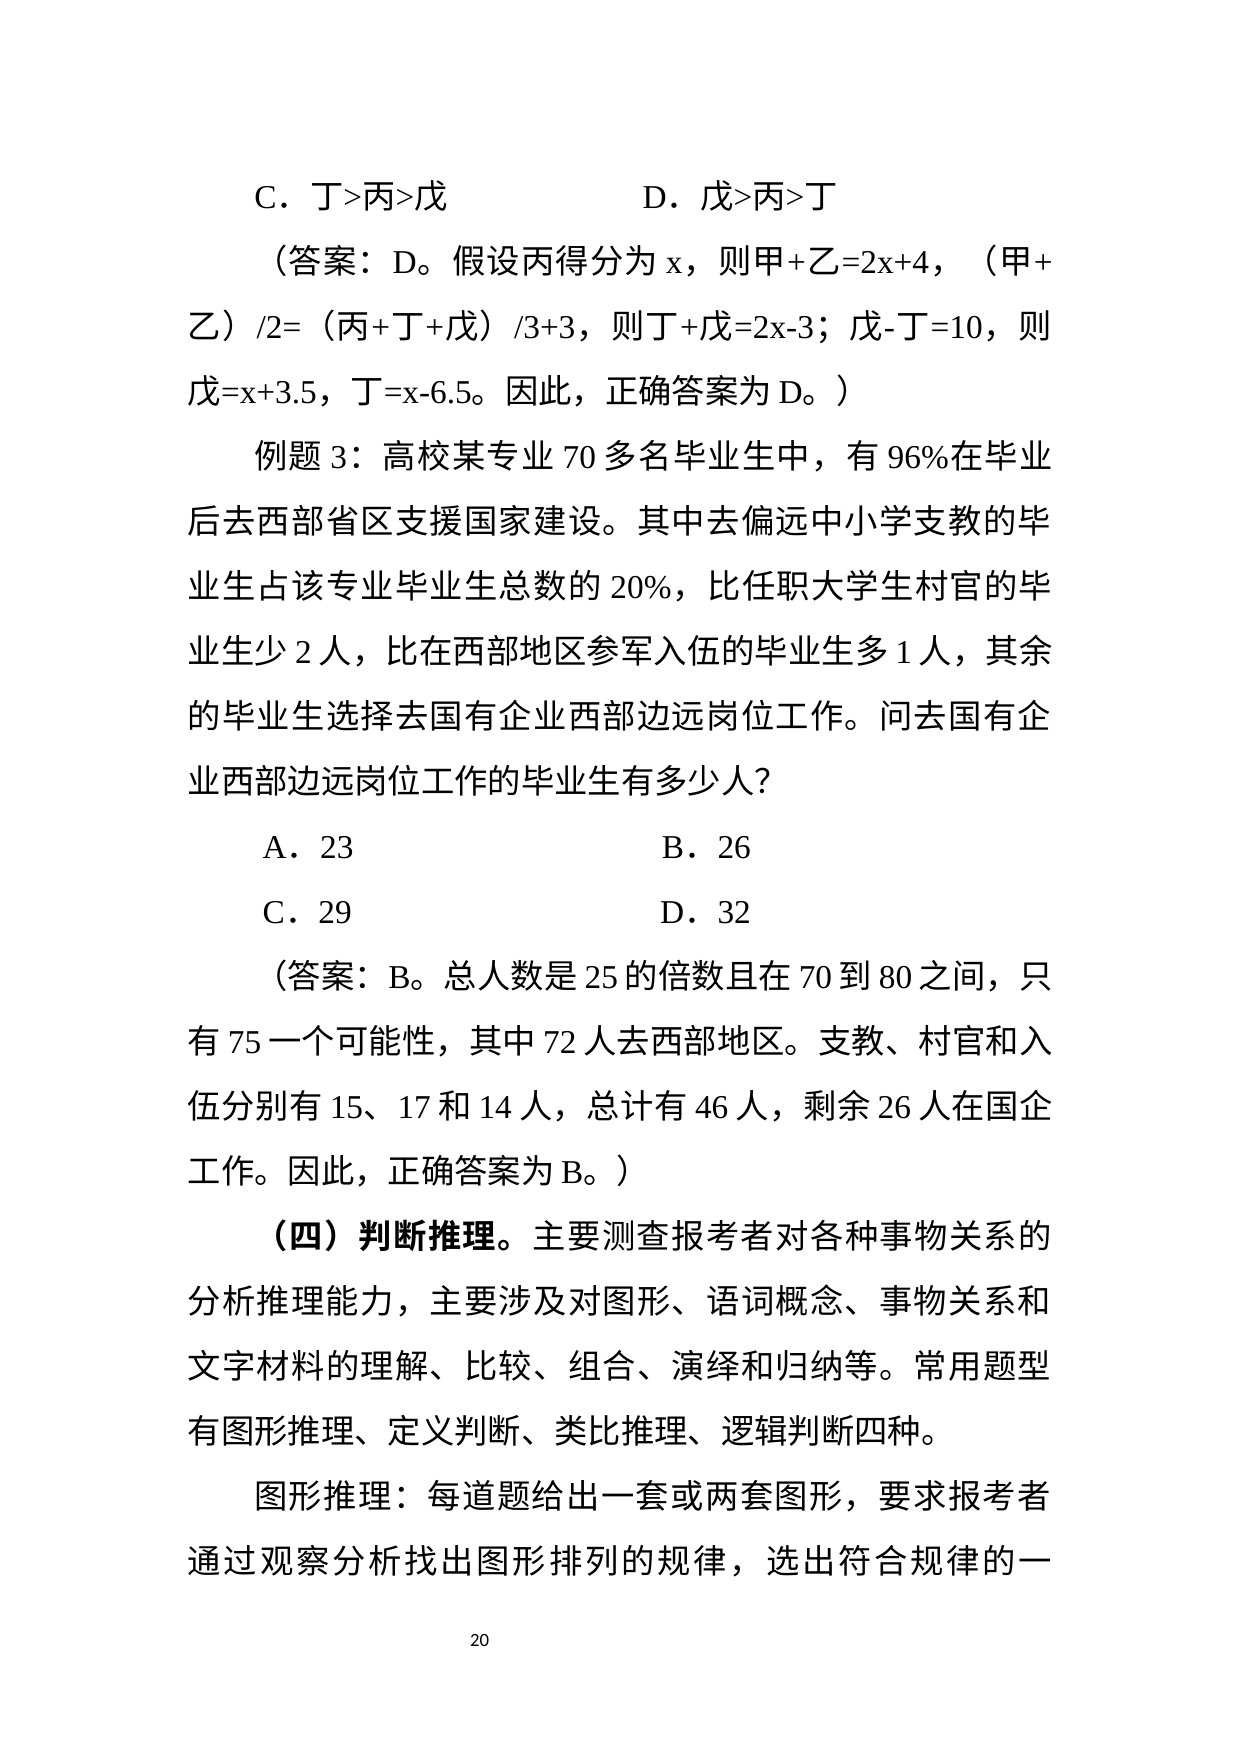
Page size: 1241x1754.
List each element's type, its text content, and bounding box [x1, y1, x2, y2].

text （答案：D。假设丙得分为x，则甲+乙=2x+4，（甲+乙）/2=（丙+丁+戊）/3+3，则丁+戊=2x-3；戊-丁=10，则戊=x+3.5，丁=x-6.5。因此，正确答案为D。） [187, 227, 1053, 422]
text （四）判断推理。主要测查报考者对各种事物关系的分析推理能力，主要涉及对图形、语词概念、事物关系和文字材料的理解、比较、组合、演绎和归纳等。常用题型有图形推理、定义判断、类比推理、逻辑判断四种。 [187, 1202, 1053, 1462]
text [187, 1462, 1053, 1592]
text 例题3：高校某专业70多名毕业生中，有96%在毕业后去西部省区支援国家建设。其中去偏远中小学支教的毕业生占该专业毕业生总数的20%，比任职大学生村官的毕业生少2人，比在西部地区参军入伍的毕业生多1人，其余的毕业生选择去国有企业西部边远岗位工作。问去国有企业西部边远岗位工作的毕业生有多少人？ [187, 422, 1053, 812]
text C．29 D．32 [187, 877, 1053, 942]
text （答案：B。总人数是25的倍数且在70到80之间，只有75一个可能性，其中72人去西部地区。支教、村官和入伍分别有15、17和14人，总计有46人，剩余26人在国企工作。因此，正确答案为B。） [187, 942, 1053, 1202]
text C．丁>丙>戊 D．戊>丙>丁 [187, 162, 1053, 227]
text A．23 B．26 [187, 812, 1053, 877]
